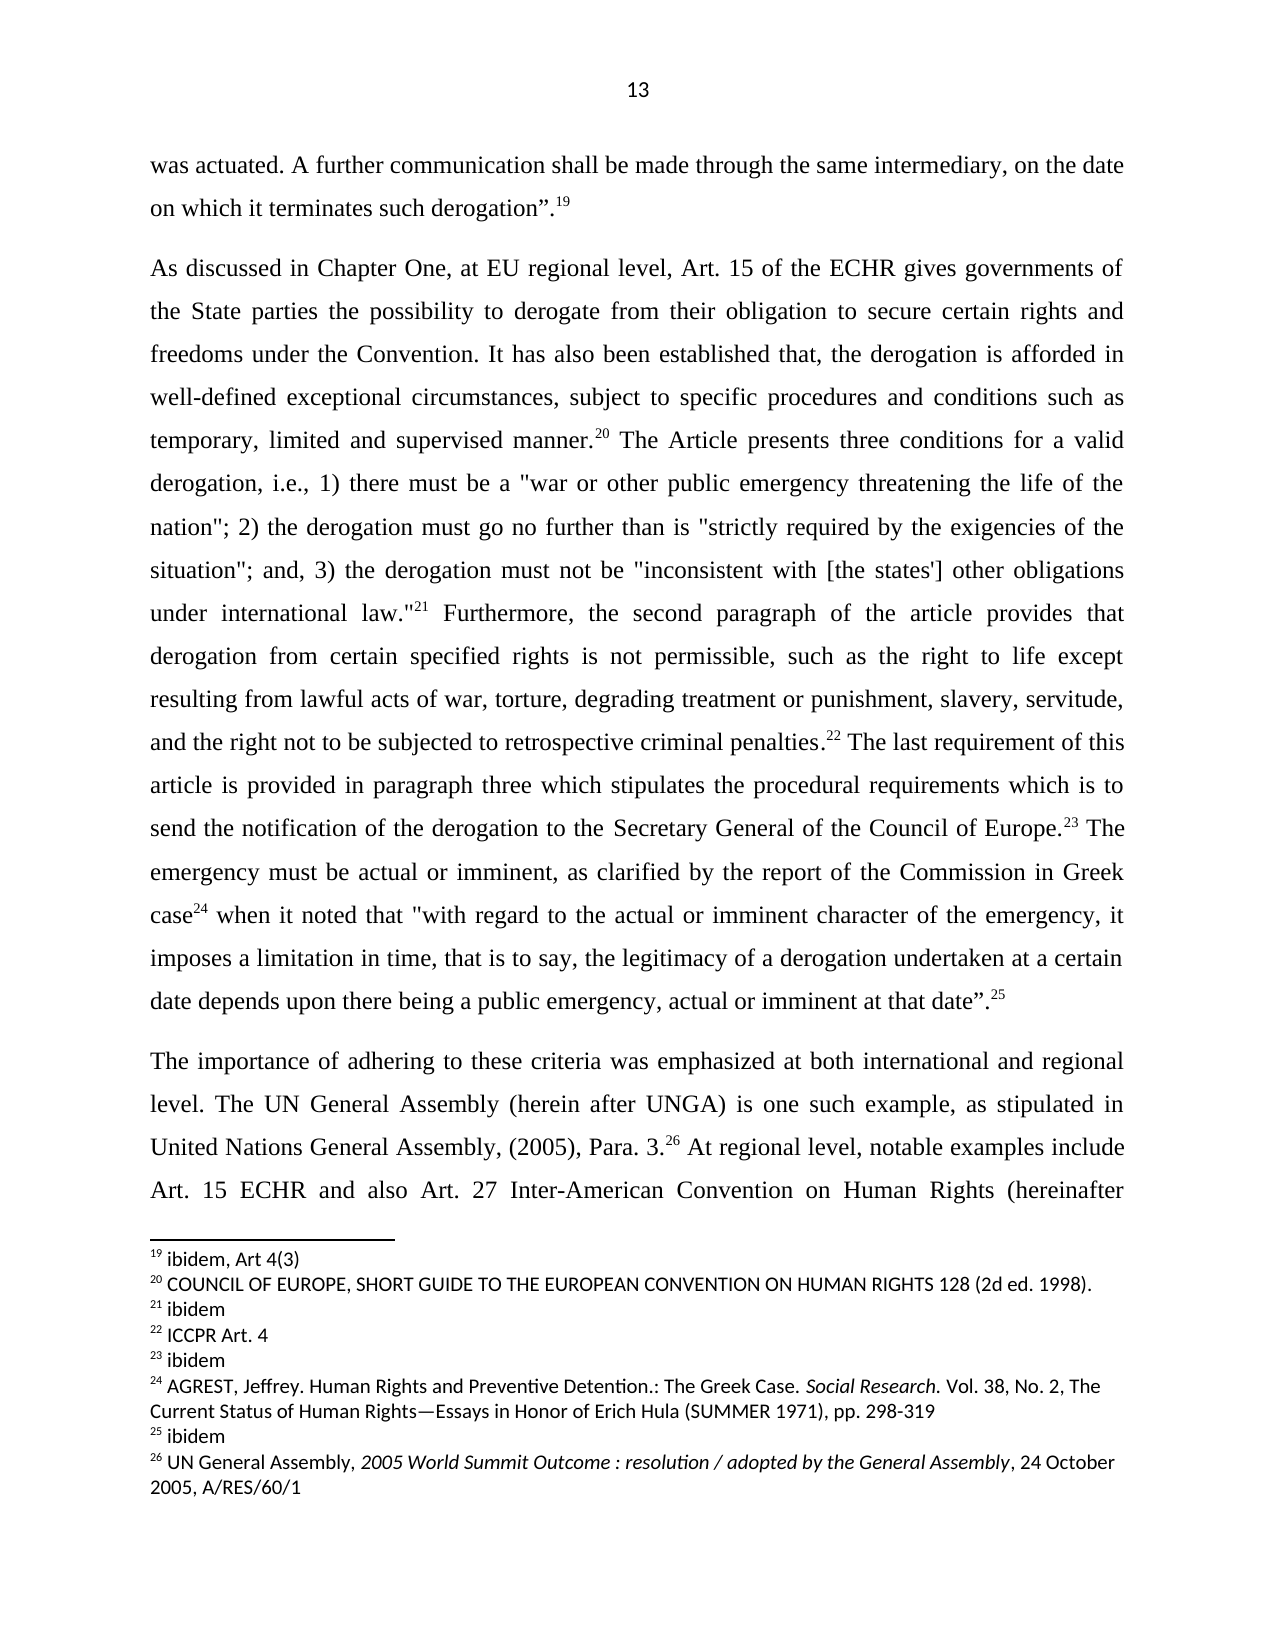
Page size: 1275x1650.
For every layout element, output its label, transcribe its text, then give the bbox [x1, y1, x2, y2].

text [150, 150, 1125, 222]
text As discussed in Chapter One, at EU regional level, Art. 15 of the ECHR gives governments of the State parties the possibility to derogate from their obligation to secure certain rights and freedoms under the Convention. It has also been established that, the derogation is afforded in well-defined exceptional circumstances, subject to specific procedures and conditions such as temporary, limited and supervised manner. The Article presents three conditions for a valid derogation, i.e., 1) there must be a "war or other public emergency threatening the life of the nation"; 2) the derogation must go no further than is "strictly required by the exigencies of the situation"; and, 3) the derogation must not be "inconsistent with [the states'] other obligations under international law." Furthermore, the second paragraph of the article provides that derogation from certain specified rights is not permissible, such as the right to life except resulting from lawful acts of war, torture, degrading treatment or punishment, slavery, servitude, and the right not to be subjected to retrospective criminal penalties. The last requirement of this article is provided in paragraph three which stipulates the procedural requirements which is to send the notification of the derogation to the Secretary General of the Council of Europe. The emergency must be actual or imminent, as clarified by the report of the Commission in Greek case when it noted that "with regard to the actual or imminent character of the emergency, it imposes a limitation in time, that is to say, the legitimacy of a derogation undertaken at a certain date depends upon there being a public emergency, actual or imminent at that date”. [150, 253, 1125, 1015]
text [150, 1046, 1125, 1204]
